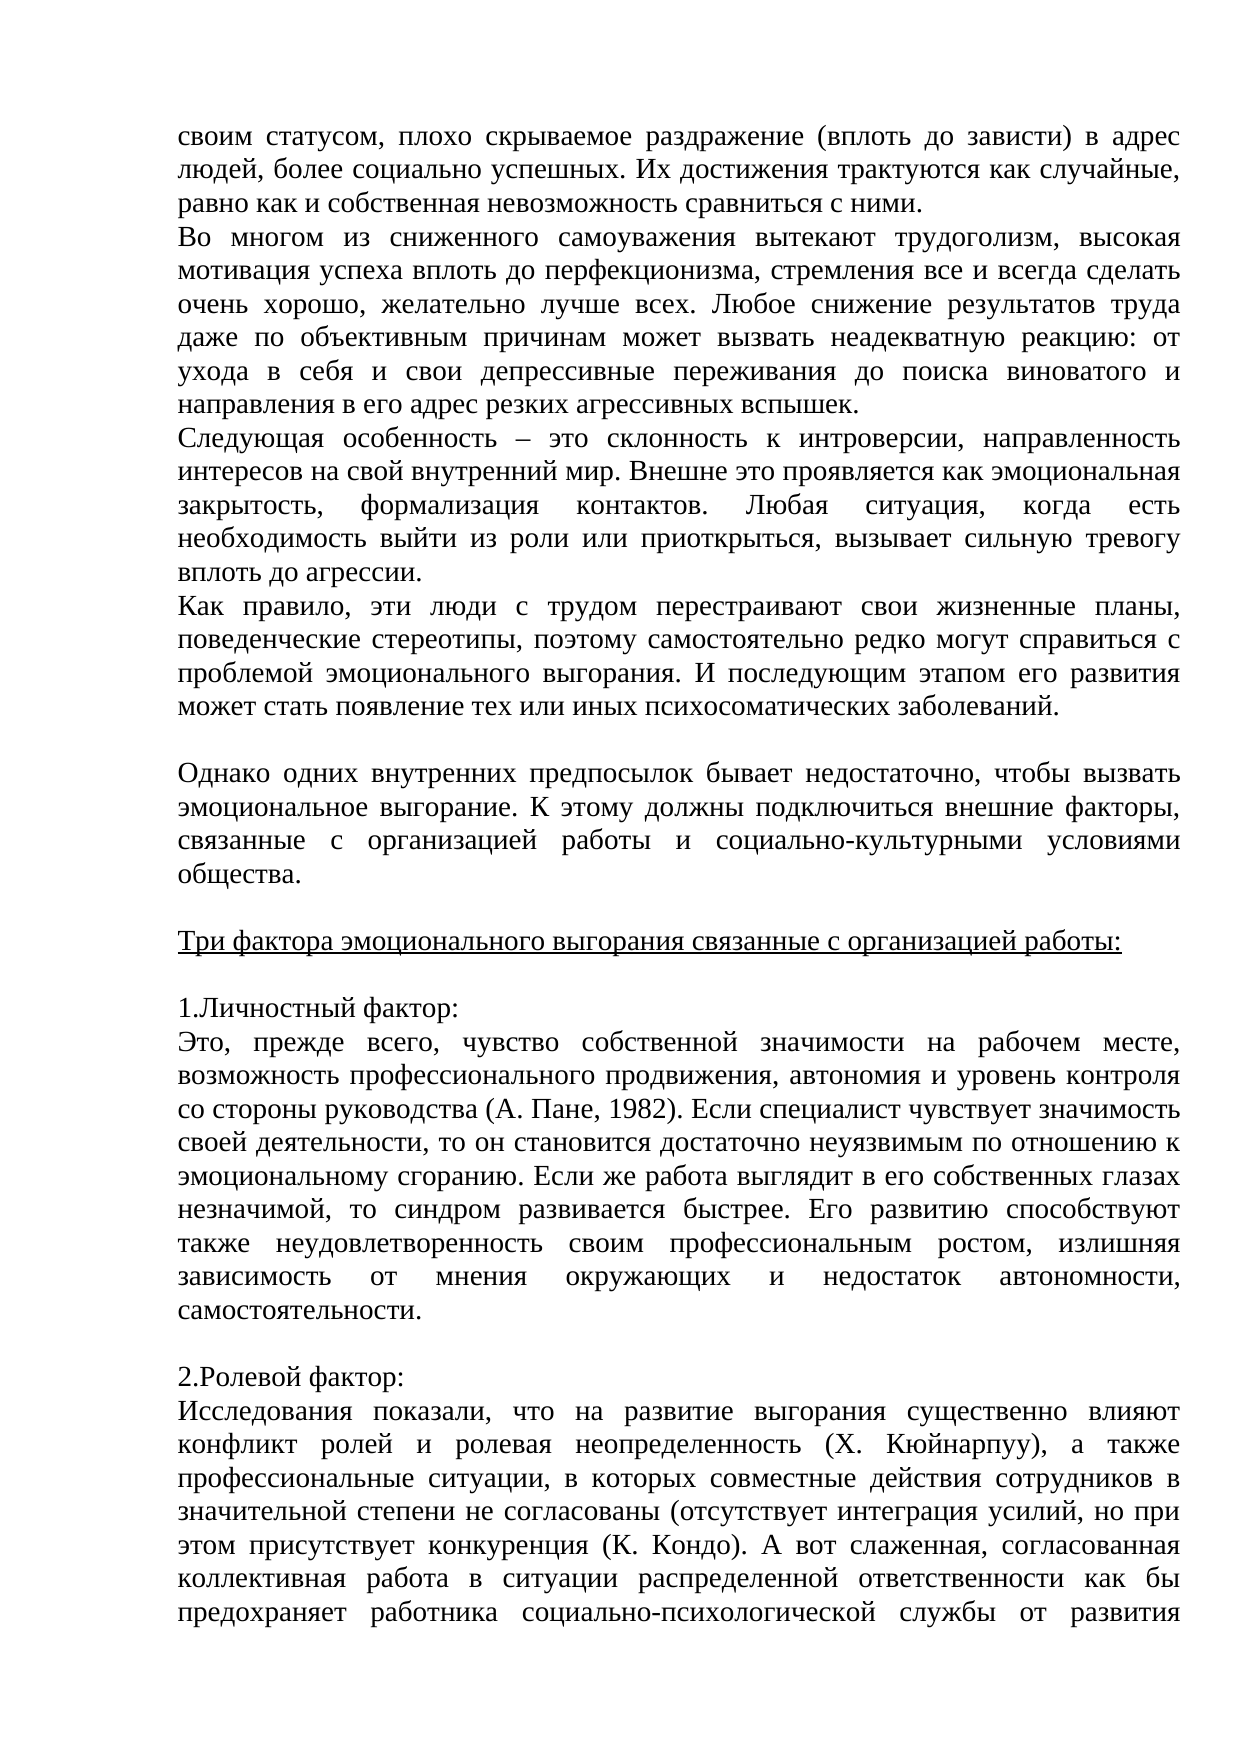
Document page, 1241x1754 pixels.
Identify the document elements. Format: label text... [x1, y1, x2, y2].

text Во многом из сниженного самоуважения вытекают трудоголизм, высокая мотивация успеха вплоть до перфекционизма, стремления все и всегда сделать очень хорошо, желательно лучше всех. Любое снижение результатов труда даже по объективным причинам может вызвать неадекватную реакцию: от ухода в себя и свои депрессивные переживания до поиска виноватого и направления в его адрес резких агрессивных вспышек. [177, 219, 1181, 420]
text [177, 118, 1181, 219]
text Однако одних внутренних предпосылок бывает недостаточно, чтобы вызвать эмоциональное выгорание. К этому должны подключиться внешние факторы, связанные с организацией работы и социально-культурными условиями общества. [177, 755, 1181, 889]
text 2.Ролевой фактор: [177, 1359, 1181, 1393]
text Как правило, эти люди с трудом перестраивают свои жизненные планы, поведенческие стереотипы, поэтому самостоятельно редко могут справиться с проблемой эмоционального выгорания. И последующим этапом его развития может стать появление тех или иных психосоматических заболеваний. [177, 588, 1181, 722]
text Три фактора эмоционального выгорания связанные с организацией работы: [177, 923, 1181, 957]
text Следующая особенность – это склонность к интроверсии, направленность интересов на свой внутренний мир. Внешне это проявляется как эмоциональная закрытость, формализация контактов. Любая ситуация, когда есть необходимость выйти из роли или приоткрыться, вызывает сильную тревогу вплоть до агрессии. [177, 420, 1181, 588]
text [177, 1393, 1181, 1627]
text 1.Личностный фактор: [177, 990, 1181, 1024]
text Это, прежде всего, чувство собственной значимости на рабочем месте, возможность профессионального продвижения, автономия и уровень контроля со стороны руководства (А. Пане, 1982). Если специалист чувствует значимость своей деятельности, то он становится достаточно неуязвимым по отношению к эмоциональному сгоранию. Если же работа выглядит в его собственных глазах незначимой, то синдром развивается быстрее. Его развитию способствуют также неудовлетворенность своим профессиональным ростом, излишняя зависимость от мнения окружающих и недостаток автономности, самостоятельности. [177, 1024, 1181, 1326]
